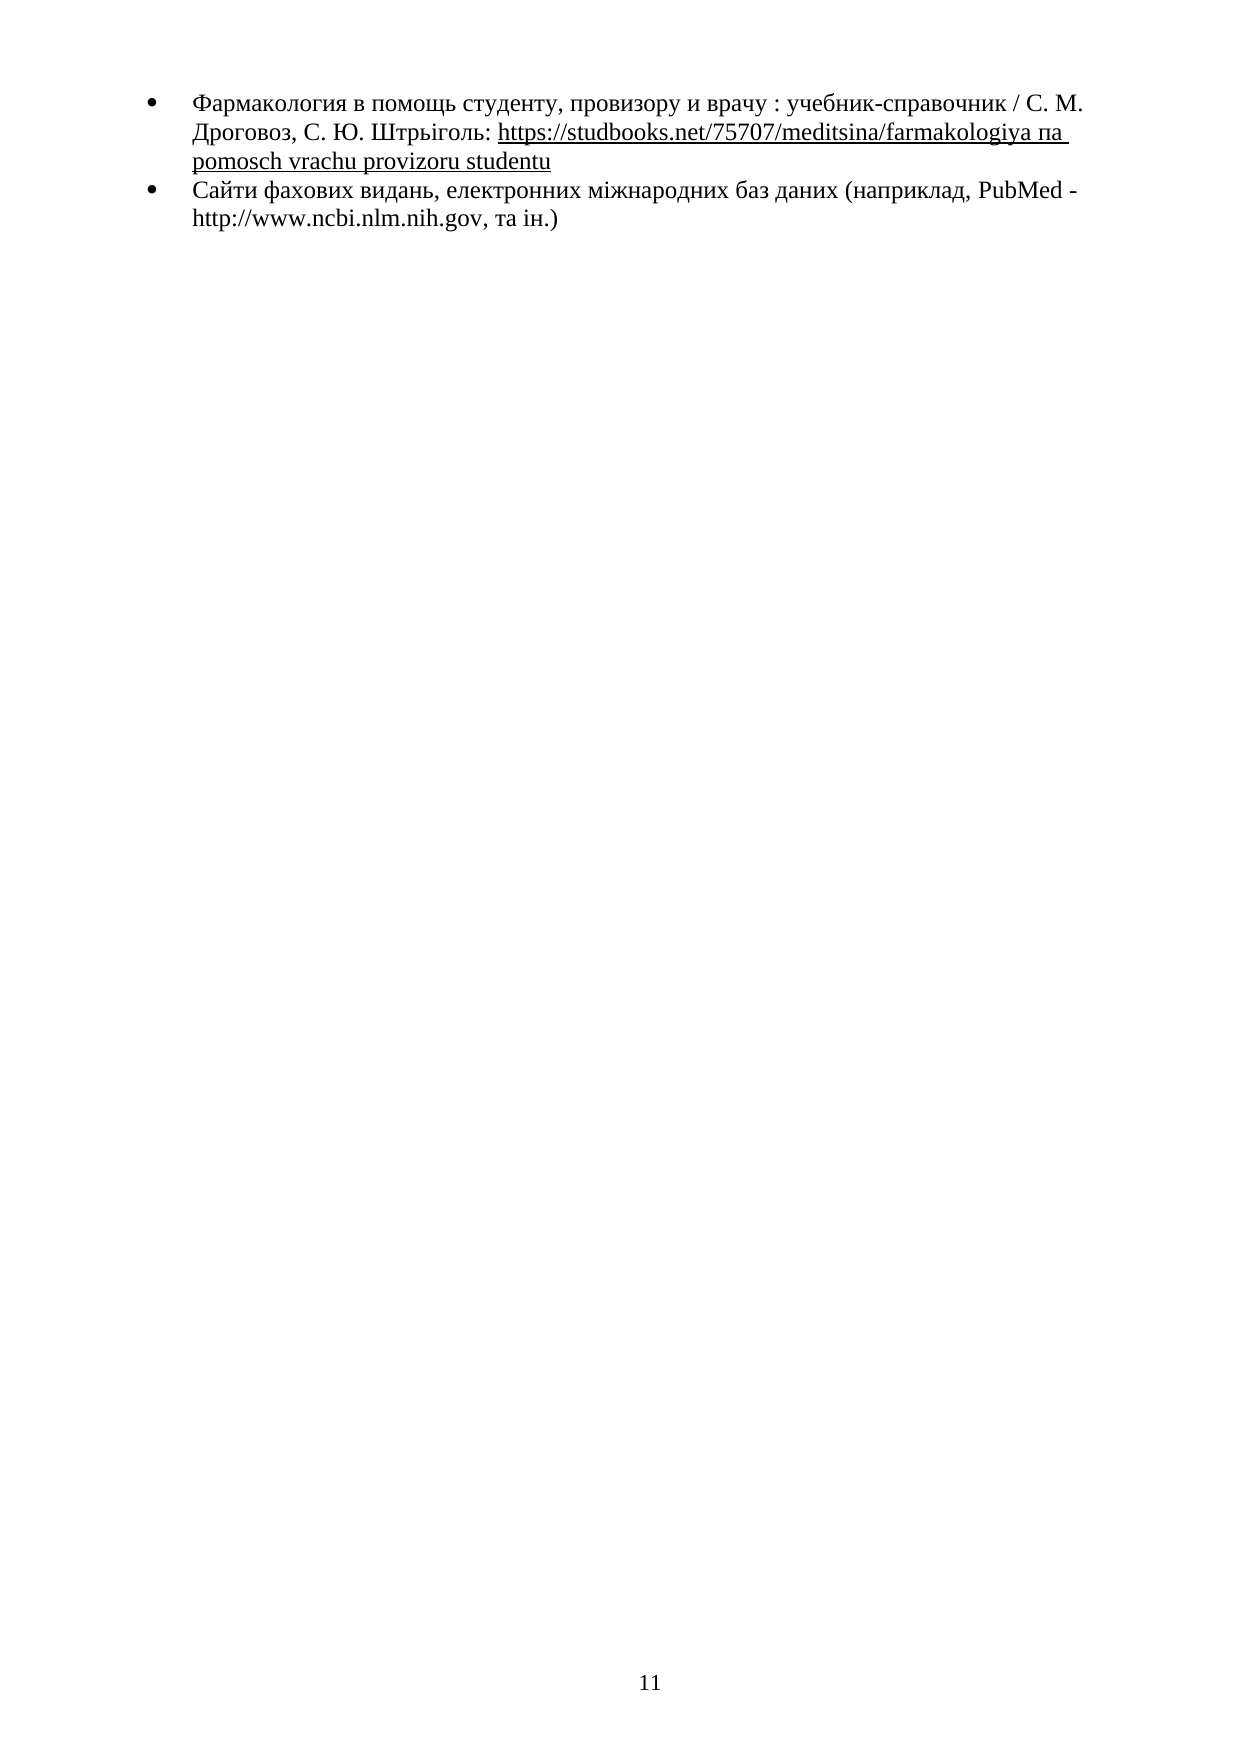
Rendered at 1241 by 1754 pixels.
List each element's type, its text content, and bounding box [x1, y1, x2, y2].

list Сайти фахових видань, електронних міжнародних баз даних (наприклад, PubMed - http://www.ncbi.nlm.nih.gov, та ін.) [148, 175, 1152, 232]
list Фармакология в помощь студенту, провизору и врачу : учебник-справочник / С. М. Дроговоз, С. Ю. Штрьіголь: https://studbooks.net/75707/meditsina/farmakologiya па pomosch vrachu provizoru studentu [148, 88, 1152, 175]
